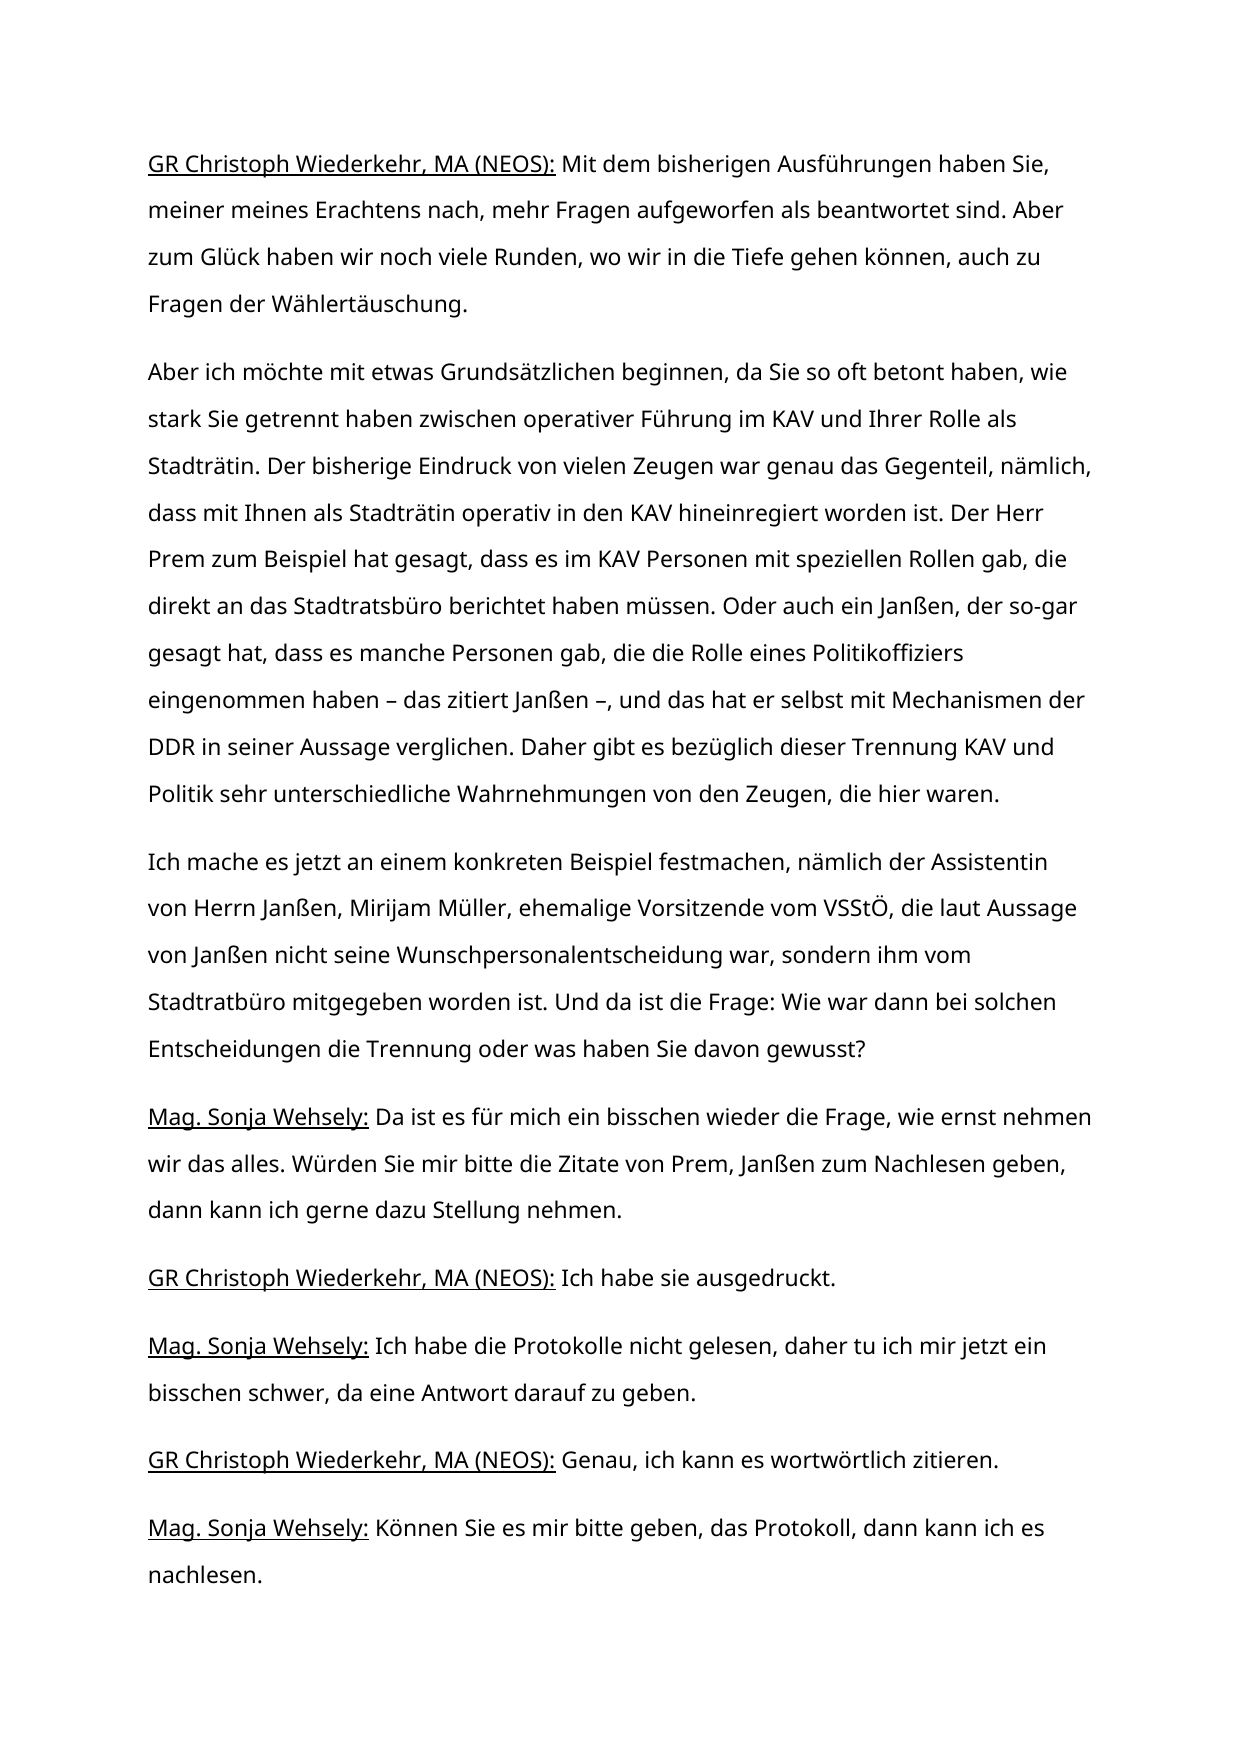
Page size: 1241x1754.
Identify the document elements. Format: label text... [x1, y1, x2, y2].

text GR Christoph Wiederkehr, MA (NEOS): Mit dem bisherigen Ausführungen haben Sie, meiner meines Erachtens nach, mehr Fragen aufgeworfen als beantwortet sind. Aber zum Glück haben wir noch viele Runden, wo wir in die Tiefe gehen können, auch zu Fragen der Wählertäuschung. [148, 148, 1093, 319]
text Aber ich möchte mit etwas Grundsätzlichen beginnen, da Sie so oft betont haben, wie stark Sie getrennt haben zwischen operativer Führung im KAV und Ihrer Rolle als Stadträtin. Der bisherige Eindruck von vielen Zeugen war genau das Gegenteil, nämlich, dass mit Ihnen als Stadträtin operativ in den KAV hineinregiert worden ist. Der Herr Prem zum Beispiel hat gesagt, dass es im KAV Personen mit speziellen Rollen gab, die direkt an das Stadtratsbüro berichtet haben müssen. Oder auch ein Janßen, der so-gar gesagt hat, dass es manche Personen gab, die die Rolle eines Politikoffiziers eingenommen haben – das zitiert Janßen –, und das hat er selbst mit Mechanismen der DDR in seiner Aussage verglichen. Daher gibt es bezüglich dieser Trennung KAV und Politik sehr unterschiedliche Wahrnehmungen von den Zeugen, die hier waren. [148, 356, 1093, 809]
text Ich mache es jetzt an einem konkreten Beispiel festmachen, nämlich der Assistentin von Herrn Janßen, Mirijam Müller, ehemalige Vorsitzende vom VSStÖ, die laut Aussage von Janßen nicht seine Wunschpersonalentscheidung war, sondern ihm vom Stadtratbüro mitgegeben worden ist. Und da ist die Frage: Wie war dann bei solchen Entscheidungen die Trennung oder was haben Sie davon gewusst? [148, 846, 1093, 1064]
text Mag. Sonja Wehsely: Können Sie es mir bitte geben, das Protokoll, dann kann ich es nachlesen. [148, 1512, 1093, 1590]
text GR Christoph Wiederkehr, MA (NEOS): Genau, ich kann es wortwörtlich zitieren. [148, 1444, 1093, 1476]
text Mag. Sonja Wehsely: Ich habe die Protokolle nicht gelesen, daher tu ich mir jetzt ein bisschen schwer, da eine Antwort darauf zu geben. [148, 1330, 1093, 1408]
text Mag. Sonja Wehsely: Da ist es für mich ein bisschen wieder die Frage, wie ernst nehmen wir das alles. Würden Sie mir bitte die Zitate von Prem, Janßen zum Nachlesen geben, dann kann ich gerne dazu Stellung nehmen. [148, 1101, 1093, 1226]
text GR Christoph Wiederkehr, MA (NEOS): Ich habe sie ausgedruckt. [148, 1262, 1093, 1293]
